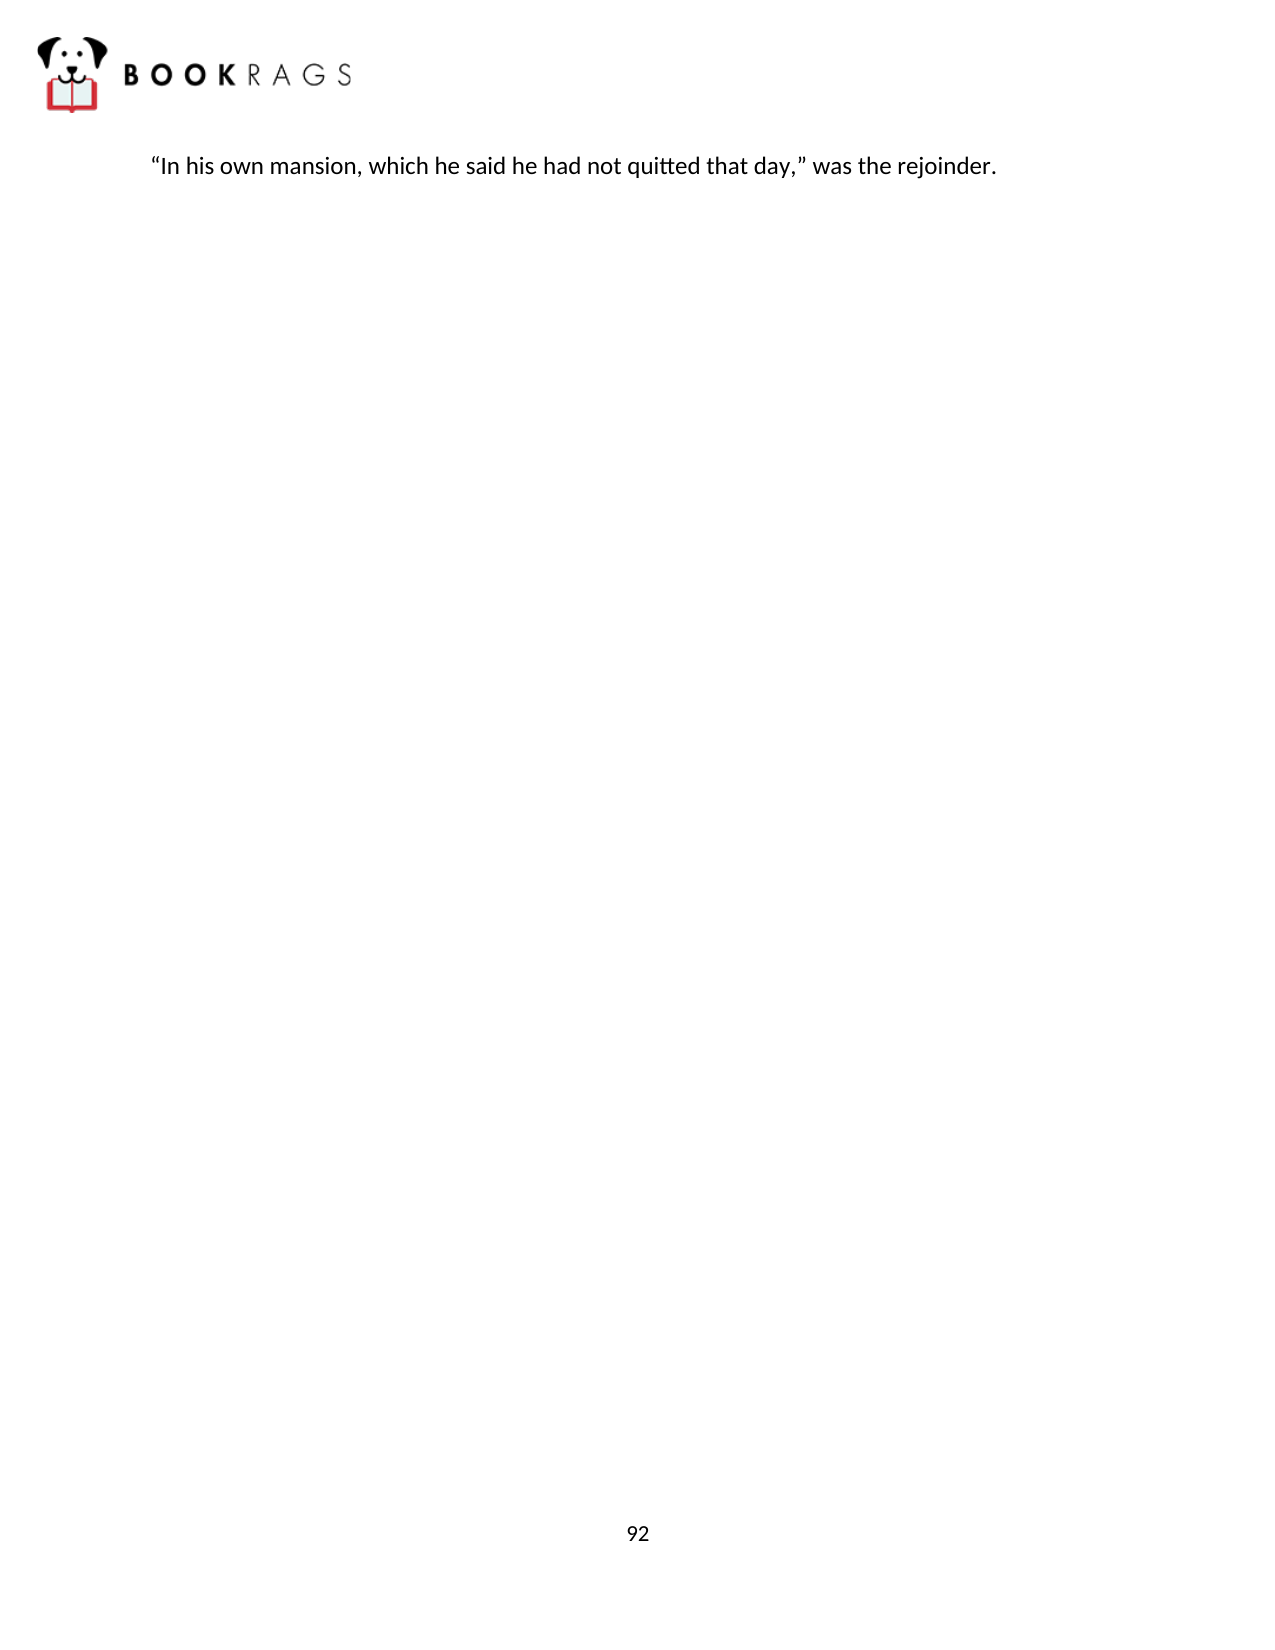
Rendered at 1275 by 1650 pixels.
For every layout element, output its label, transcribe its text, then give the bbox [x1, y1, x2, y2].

picture [37, 37, 351, 113]
text “In his own mansion, which he said he had not quitted that day,” was the rejoinder. [150, 150, 1125, 181]
